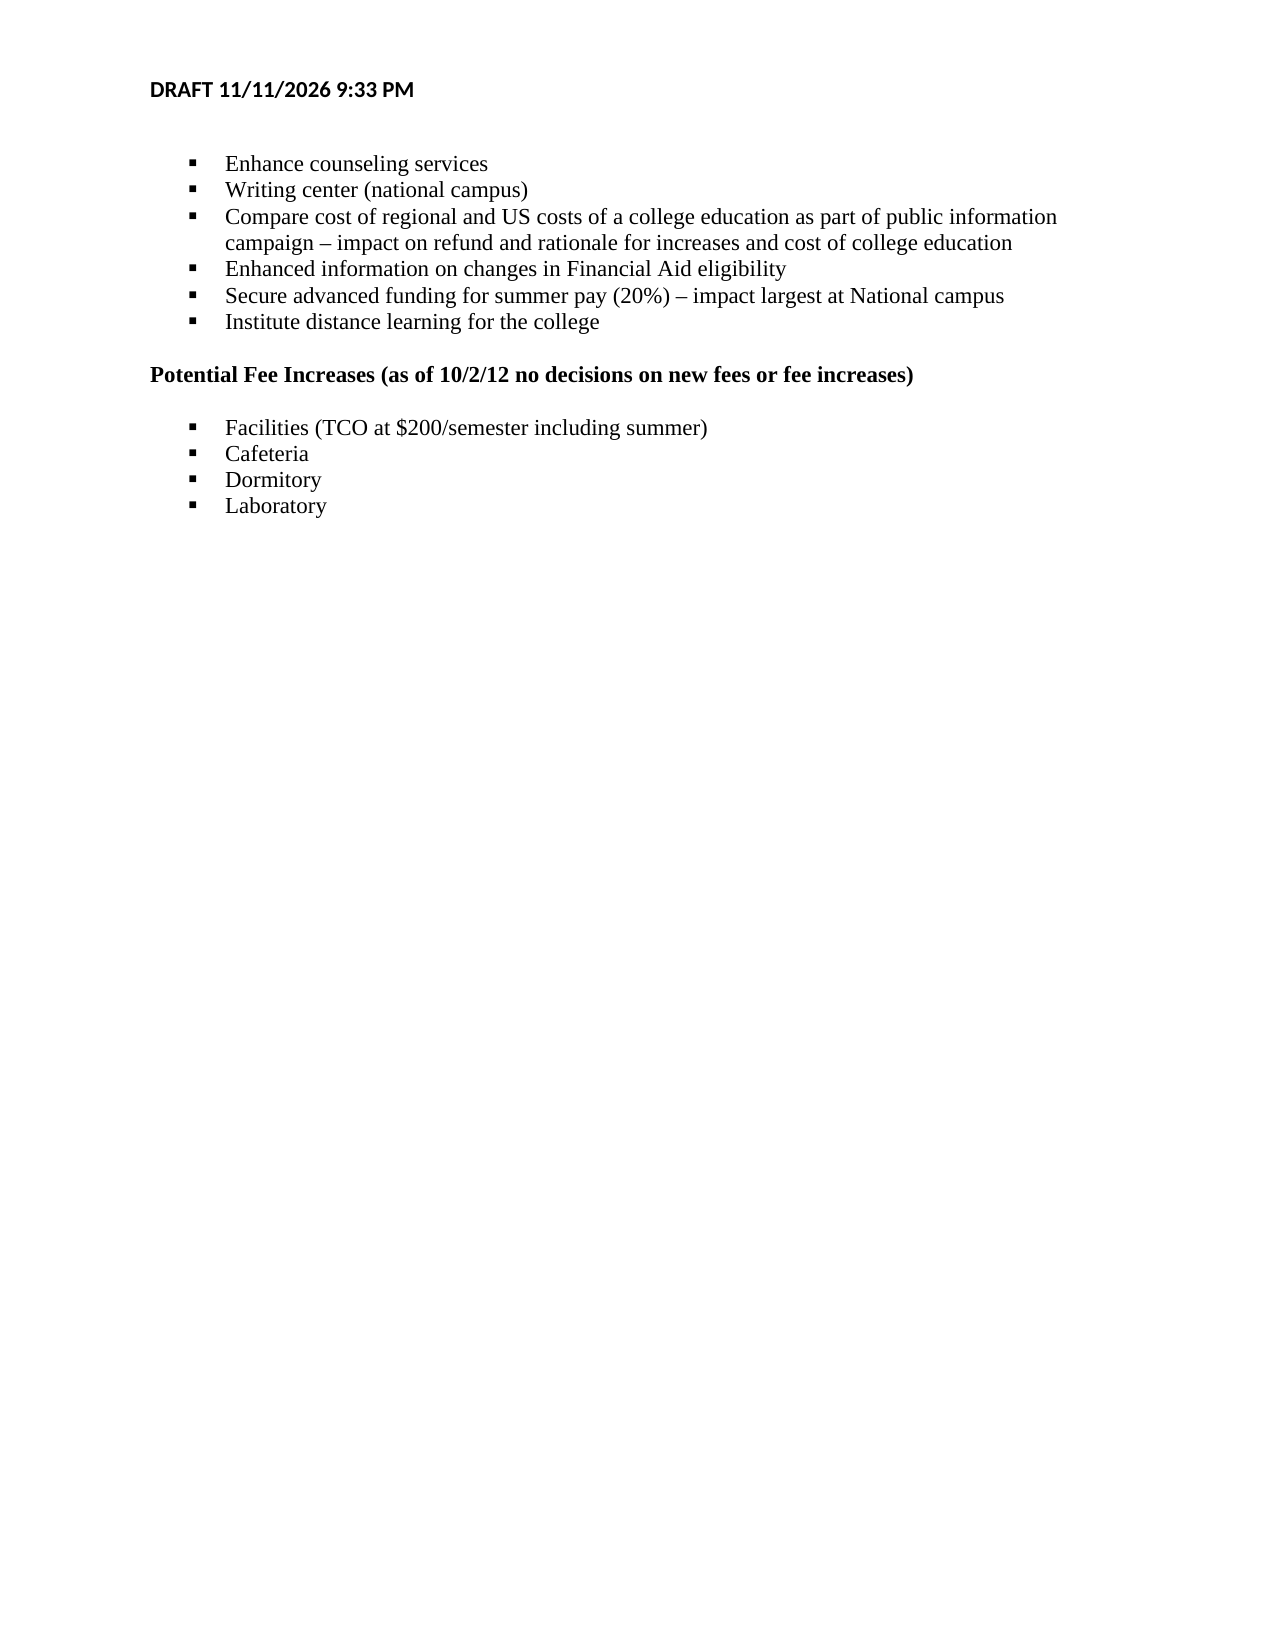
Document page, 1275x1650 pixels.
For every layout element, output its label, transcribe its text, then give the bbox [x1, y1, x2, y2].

list Writing center (national campus) [187, 176, 1125, 203]
list Enhanced information on changes in Financial Aid eligibility [187, 255, 1125, 282]
list Enhance counseling services [187, 150, 1125, 176]
list Institute distance learning for the college [187, 308, 1125, 334]
list Dormitory [187, 466, 1125, 493]
list Laboratory [187, 493, 1125, 519]
text Potential Fee Increases (as of 10/2/12 no decisions on new fees or fee increases) [150, 361, 1125, 387]
list Secure advanced funding for summer pay (20%) – impact largest at National campus [187, 282, 1125, 308]
list Compare cost of regional and US costs of a college education as part of public information campaign – impact on refund and rationale for increases and cost of college education [187, 203, 1125, 255]
list Cafeteria [187, 440, 1125, 466]
list Facilities (TCO at $200/semester including summer) [187, 413, 1125, 440]
